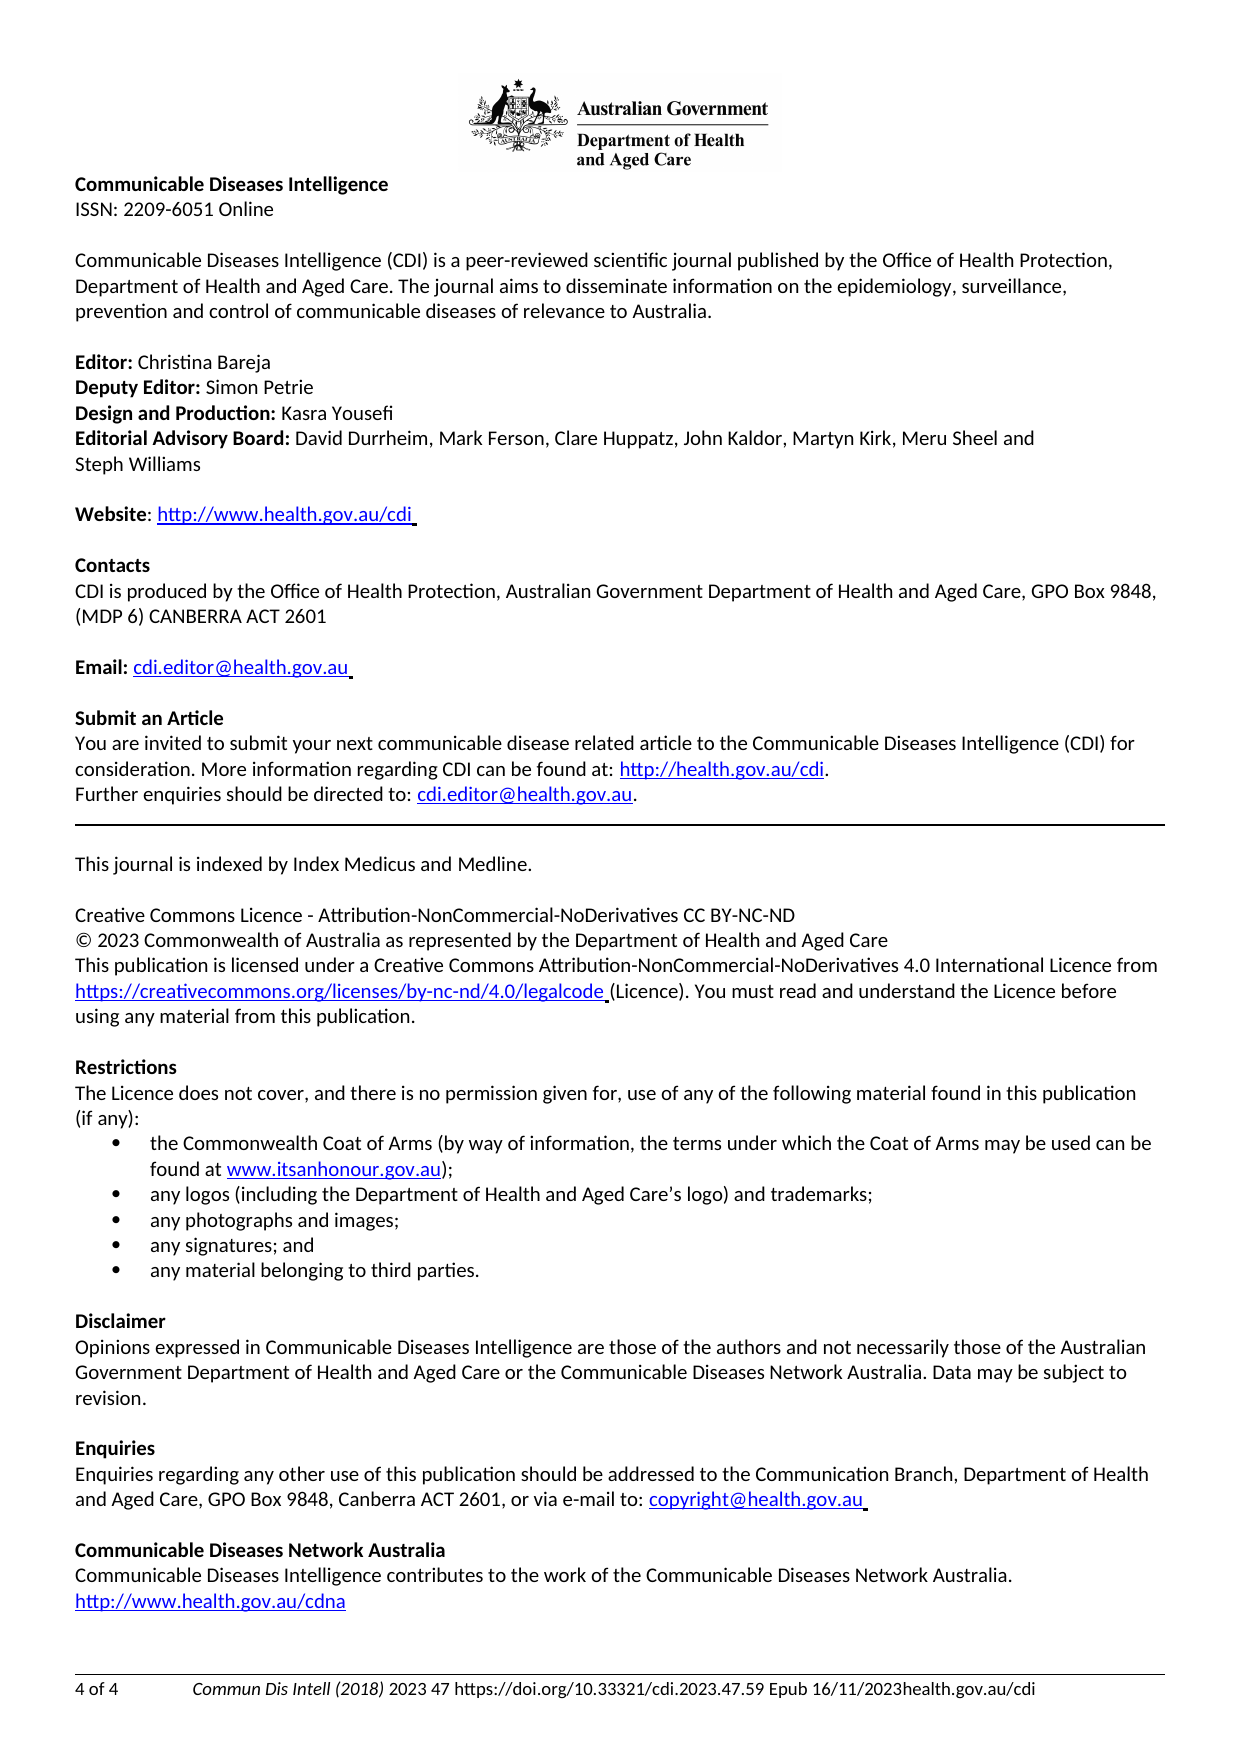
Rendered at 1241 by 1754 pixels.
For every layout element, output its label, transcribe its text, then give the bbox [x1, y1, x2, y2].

text Creative Commons Licence - Attribution-NonCommercial-NoDerivatives CC BY-NC-ND [75, 902, 1165, 927]
text ISSN: 2209-6051 Online [75, 197, 1165, 222]
text Deputy Editor: Simon Petrie [75, 374, 1165, 400]
text This journal is indexed by Index Medicus and Medline. [75, 851, 1165, 876]
text Communicable Diseases Intelligence [75, 171, 1165, 197]
text Communicable Diseases Network Australia Communicable Diseases Intelligence contributes to the work of the Communicable Diseases Network Australia. http://www.health.gov.au/cdna [75, 1537, 1165, 1613]
text Editorial Advisory Board: David Durrheim, Mark Ferson, Clare Huppatz, John Kaldor, Martyn Kirk, Meru Sheel and Steph Williams [75, 425, 1165, 476]
text © 2023 Commonwealth of Australia as represented by the Department of Health and Aged Care [75, 927, 1165, 953]
list any signatures; and [112, 1232, 1165, 1258]
list any material belonging to third parties. [112, 1258, 1165, 1283]
text This publication is licensed under a Creative Commons Attribution-NonCommercial-NoDerivatives 4.0 International Licence from https://creativecommons.org/licenses/by-nc-nd/4.0/legalcode (Licence). You must read and understand the Licence before using any material from this publication. [75, 953, 1165, 1029]
text Website: http://www.health.gov.au/cdi [75, 502, 1165, 527]
text Email: cdi.editor@health.gov.au [75, 654, 1165, 679]
text Restrictions The Licence does not cover, and there is no permission given for, use of any of the following material found in this publication (if any): [75, 1054, 1165, 1131]
text Contacts CDI is produced by the Office of Health Protection, Australian Government Department of Health and Aged Care, GPO Box 9848, (MDP 6) CANBERRA ACT 2601 [75, 552, 1165, 629]
picture [458, 73, 782, 172]
list any photographs and images; [112, 1207, 1165, 1232]
text Enquiries Enquiries regarding any other use of this publication should be addressed to the Communication Branch, Department of Health and Aged Care, GPO Box 9848, Canberra ACT 2601, or via e-mail to: copyright@health.gov.au [75, 1436, 1165, 1512]
list the Commonwealth Coat of Arms (by way of information, the terms under which the Coat of Arms may be used can be found at www.itsanhonour.gov.au); [112, 1131, 1165, 1181]
list any logos (including the Department of Health and Aged Care’s logo) and trademarks; [112, 1181, 1165, 1207]
text Submit an Article You are invited to submit your next communicable disease related article to the Communicable Diseases Intelligence (CDI) for consideration. More information regarding CDI can be found at: http://health.gov.au/cdi. [75, 705, 1165, 781]
text Editor: Christina Bareja [75, 349, 1165, 374]
text Design and Production: Kasra Yousefi [75, 400, 1165, 425]
text Further enquiries should be directed to: cdi.editor@health.gov.au. [75, 781, 1165, 807]
text Communicable Diseases Intelligence (CDI) is a peer-reviewed scientific journal published by the Office of Health Protection, Department of Health and Aged Care. The journal aims to disseminate information on the epidemiology, surveillance, prevention and control of communicable diseases of relevance to Australia. [75, 247, 1165, 324]
text Disclaimer Opinions expressed in Communicable Diseases Intelligence are those of the authors and not necessarily those of the Australian Government Department of Health and Aged Care or the Communicable Diseases Network Australia. Data may be subject to revision. [75, 1308, 1165, 1410]
